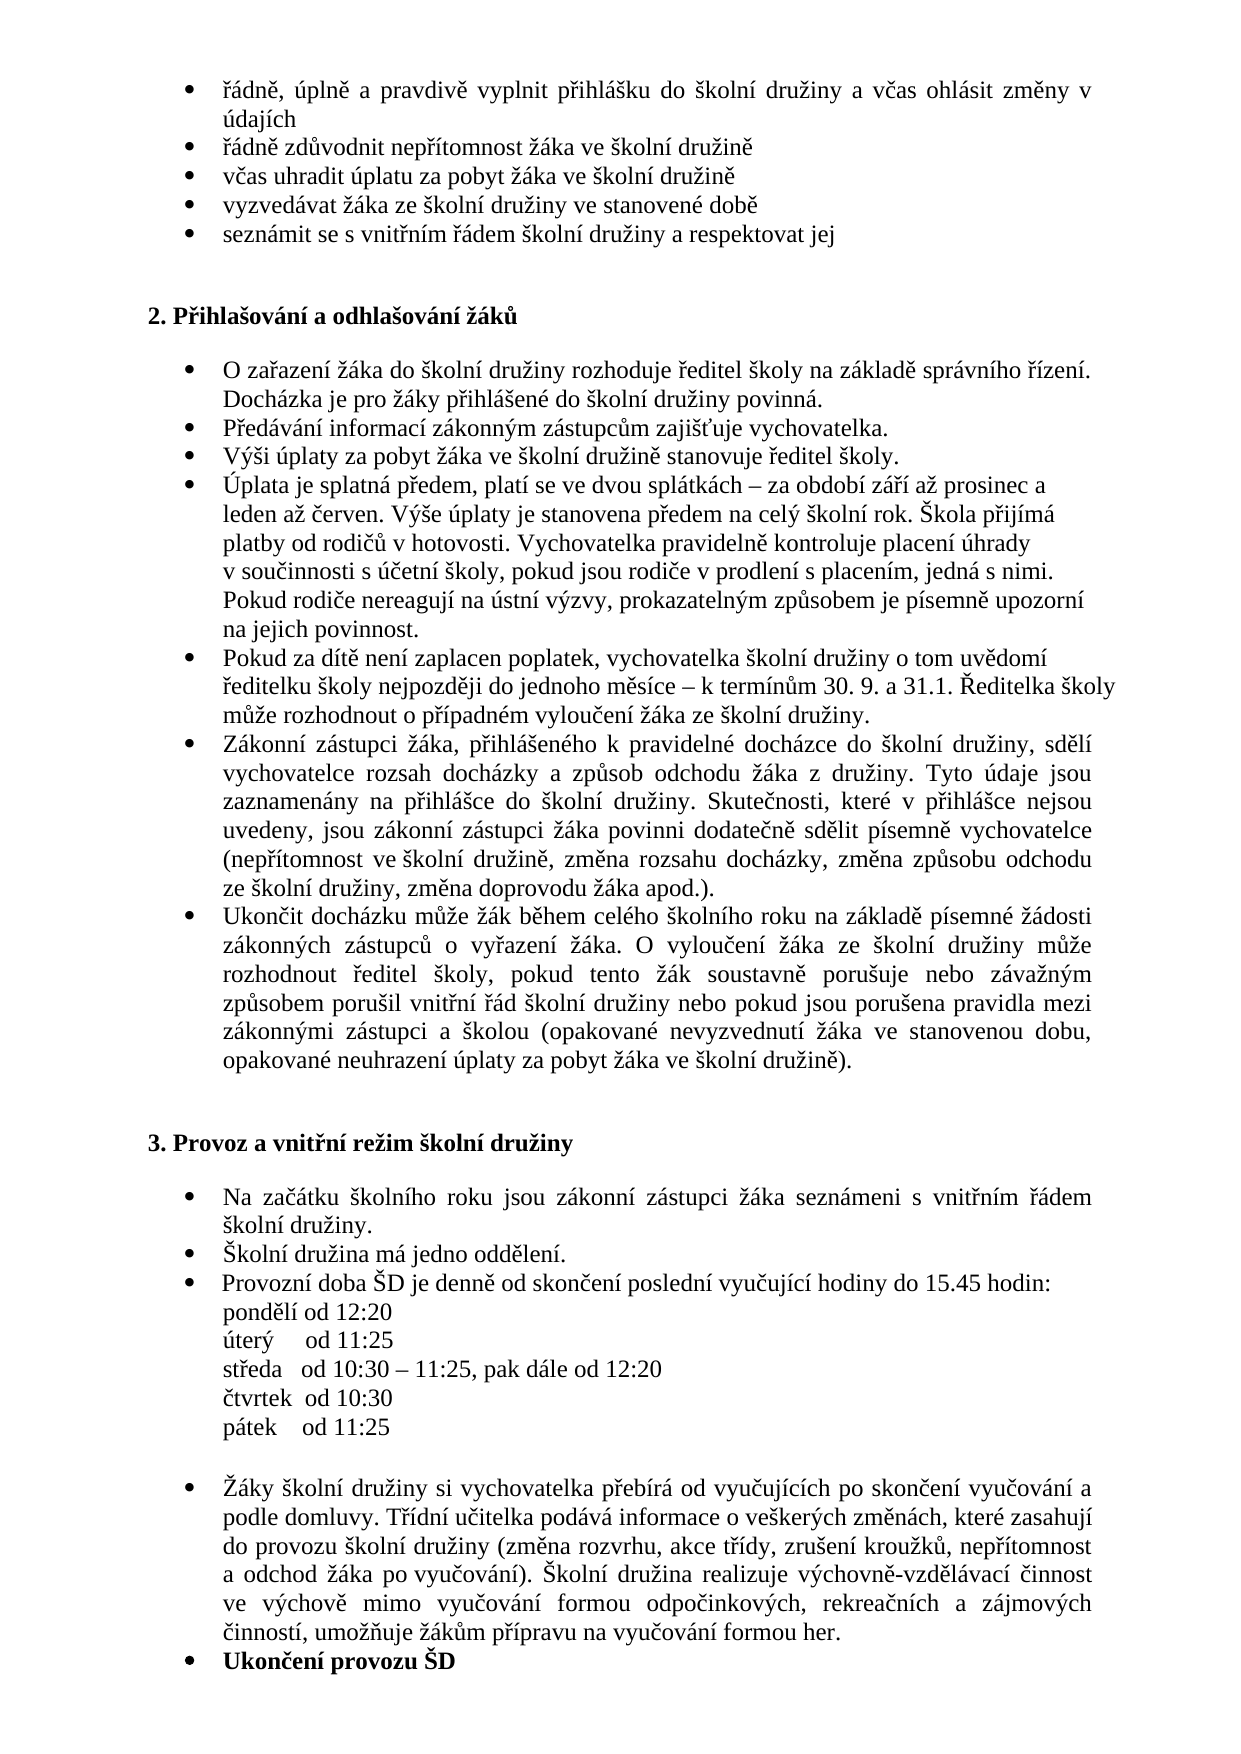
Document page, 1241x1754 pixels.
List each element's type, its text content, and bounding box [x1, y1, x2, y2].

list Žáky školní družiny si vychovatelka přebírá od vyučujících po skončení vyučování a podle domluvy. Třídní učitelka podává informace o veškerých změnách, které zasahují do provozu školní družiny (změna rozvrhu, akce třídy, zrušení kroužků, nepřítomnost a odchod žáka po vyučování). Školní družina realizuje výchovně-vzdělávací činnost ve výchově mimo vyučování formou odpočinkových, rekreačních a zájmových činností, umožňuje žákům přípravu na vyučování formou her. [185, 1473, 1093, 1646]
list Zákonní zástupci žáka, přihlášeného k pravidelné docházce do školní družiny, sdělí vychovatelce rozsah docházky a způsob odchodu žáka z družiny. Tyto údaje jsou zaznamenány na přihlášce do školní družiny. Skutečnosti, které v přihlášce nejsou uvedeny, jsou zákonní zástupci žáka povinni dodatečně sdělit písemně vychovatelce (nepřítomnost ve školní družině, změna rozsahu docházky, změna způsobu odchodu ze školní družiny, změna doprovodu žáka apod.). [185, 729, 1093, 901]
list Na začátku školního roku jsou zákonní zástupci žáka seznámeni s vnitřním řádem školní družiny. [185, 1182, 1093, 1239]
list O zařazení žáka do školní družiny rozhoduje ředitel školy na základě správního řízení. Docházka je pro žáky přihlášené do školní družiny povinná. [185, 355, 1093, 413]
text pondělí od 12:20 [223, 1297, 1141, 1325]
list Výši úplaty za pobyt žáka ve školní družině stanovuje ředitel školy. [185, 441, 1093, 470]
list vyzvedávat žáka ze školní družiny ve stanovené době [185, 190, 1093, 219]
list řádně, úplně a pravdivě vyplnit přihlášku do školní družiny a včas ohlásit změny v údajích [185, 75, 1093, 132]
text čtvrtek od 10:30 [148, 1383, 1093, 1412]
list Úplata je splatná předem, platí se ve dvou splátkách – za období září až prosinec a leden až červen. Výše úplaty je stanovena předem na celý školní rok. Škola přijímá platby od rodičů v hotovosti. Vychovatelka pravidelně kontroluje placení úhrady v součinnosti s účetní školy, pokud jsou rodiče v prodlení s placením, jedná s nimi. Pokud rodiče nereagují na ústní výzvy, prokazatelným způsobem je písemně upozorní na jejich povinnost. [185, 470, 1093, 643]
list Ukončit docházku může žák během celého školního roku na základě písemné žádosti zákonných zástupců o vyřazení žáka. O vyloučení žáka ze školní družiny může rozhodnout ředitel školy, pokud tento žák soustavně porušuje nebo závažným způsobem porušil vnitřní řád školní družiny nebo pokud jsou porušena pravidla mezi zákonnými zástupci a školou (opakované nevyzvednutí žáka ve stanovenou dobu, opakované neuhrazení úplaty za pobyt žáka ve školní družině). [185, 901, 1093, 1074]
list Předávání informací zákonným zástupcům zajišťuje vychovatelka. [185, 413, 1093, 441]
text 3. Provoz a vnitřní režim školní družiny [148, 1128, 1093, 1156]
text pátek od 11:25 [148, 1412, 1093, 1440]
list Školní družina má jedno oddělení. [185, 1239, 1093, 1268]
list včas uhradit úplatu za pobyt žáka ve školní družině [185, 161, 1093, 190]
text 2. Přihlašování a odhlašování žáků [148, 301, 1093, 330]
text úterý od 11:25 [148, 1325, 1093, 1354]
list Ukončení provozu ŠD [185, 1646, 1093, 1674]
list Pokud za dítě není zaplacen poplatek, vychovatelka školní družiny o tom uvědomí ředitelku školy nejpozději do jednoho měsíce – k termínům 30. 9. a 31.1. Ředitelka školy může rozhodnout o případném vyloučení žáka ze školní družiny. [185, 643, 1123, 729]
list řádně zdůvodnit nepřítomnost žáka ve školní družině [185, 132, 1093, 161]
text středa od 10:30 – 11:25, pak dále od 12:20 [148, 1354, 1093, 1383]
list seznámit se s vnitřním řádem školní družiny a respektovat jej [185, 219, 1093, 247]
list Provozní doba ŠD je denně od skončení poslední vyučující hodiny do 15.45 hodin: [185, 1268, 1141, 1297]
